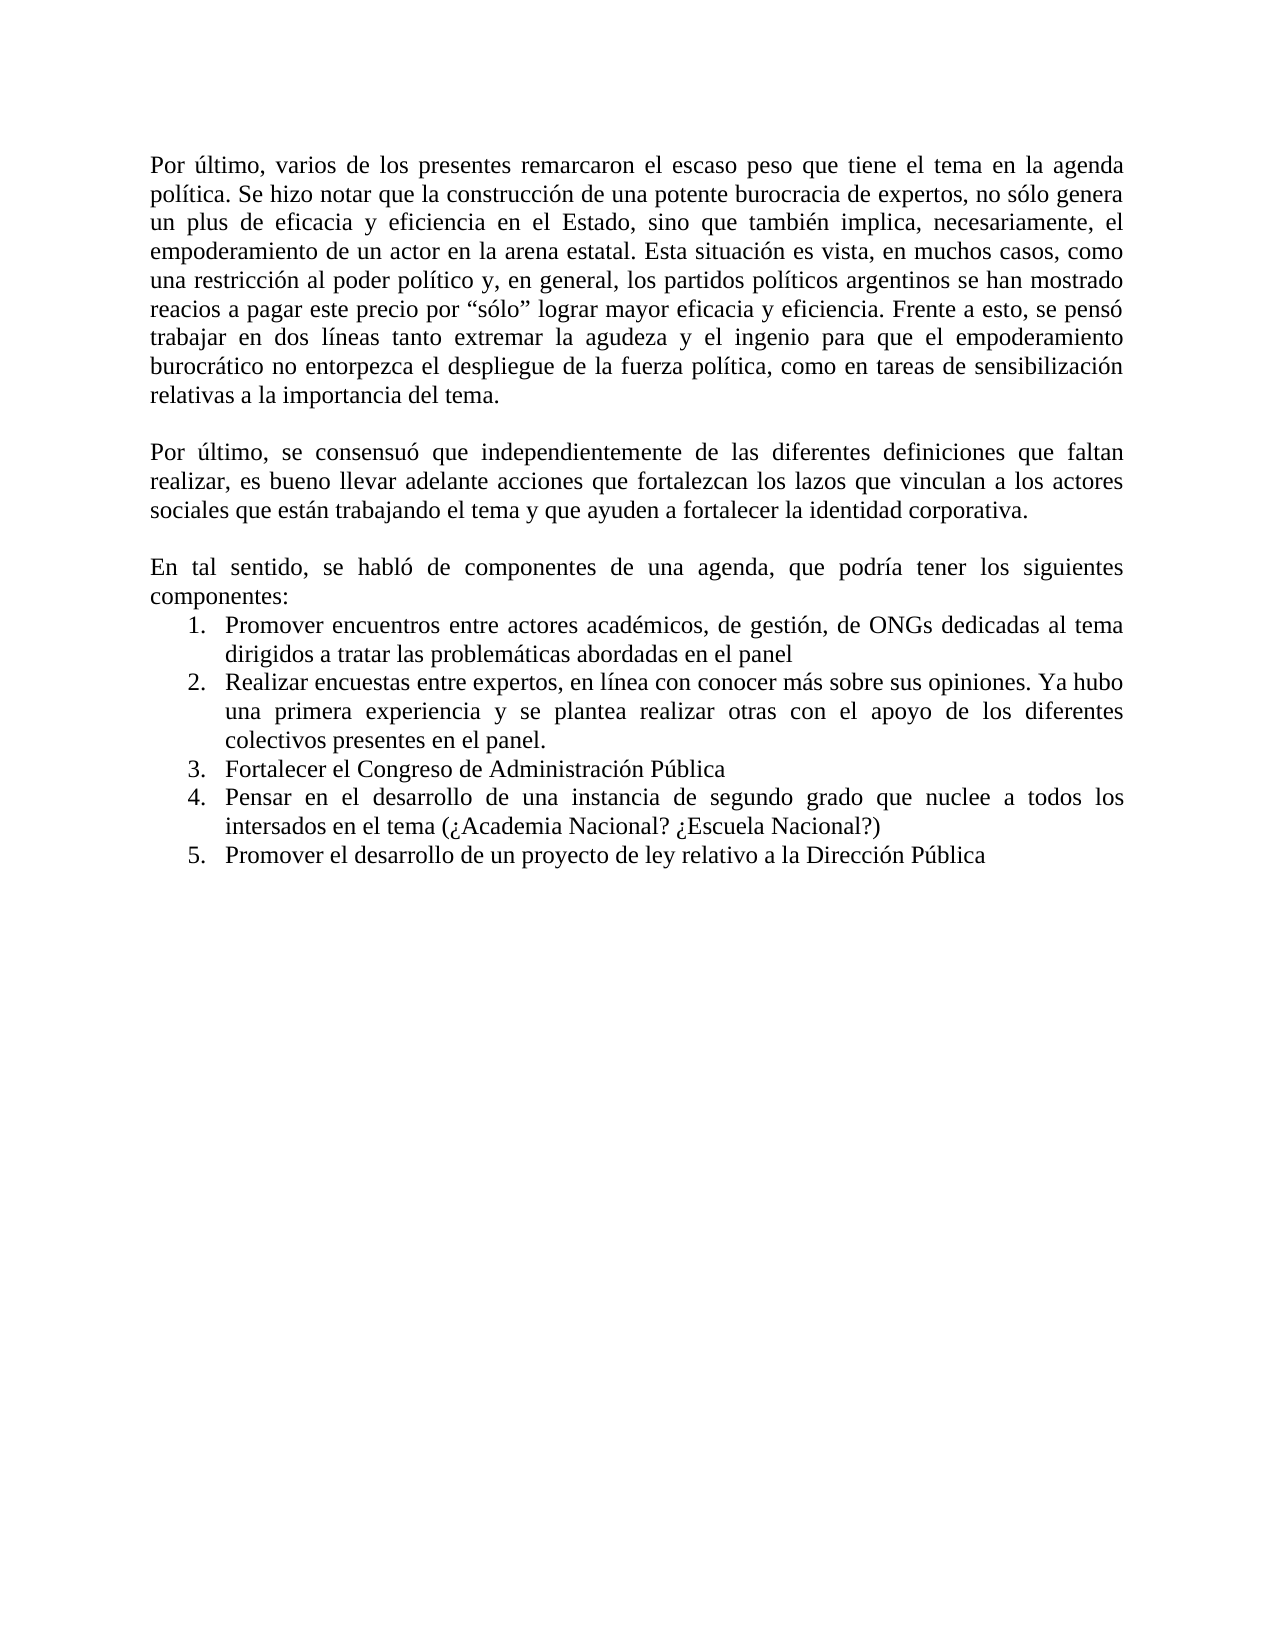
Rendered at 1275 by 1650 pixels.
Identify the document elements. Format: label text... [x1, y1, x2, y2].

list Promover el desarrollo de un proyecto de ley relativo a la Dirección Pública [187, 840, 1125, 869]
text Por último, varios de los presentes remarcaron el escaso peso que tiene el tema en la agenda política. Se hizo notar que la construcción de una potente burocracia de expertos, no sólo genera un plus de eficacia y eficiencia en el Estado, sino que también implica, necesariamente, el empoderamiento de un actor en la arena estatal. Esta situación es vista, en muchos casos, como una restricción al poder político y, en general, los partidos políticos argentinos se han mostrado reacios a pagar este precio por “sólo” lograr mayor eficacia y eficiencia. Frente a esto, se pensó trabajar en dos líneas tanto extremar la agudeza y el ingenio para que el empoderamiento burocrático no entorpezca el despliegue de la fuerza política, como en tareas de sensibilización relativas a la importancia del tema. [150, 150, 1125, 409]
text En tal sentido, se habló de componentes de una agenda, que podría tener los siguientes componentes: [150, 552, 1125, 610]
list Promover encuentros entre actores académicos, de gestión, de ONGs dedicadas al tema dirigidos a tratar las problemáticas abordadas en el panel [187, 610, 1125, 667]
list Realizar encuestas entre expertos, en línea con conocer más sobre sus opiniones. Ya hubo una primera experiencia y se plantea realizar otras con el apoyo de los diferentes colectivos presentes en el panel. [187, 667, 1125, 754]
list Pensar en el desarrollo de una instancia de segundo grado que nuclee a todos los intersados en el tema (¿Academia Nacional? ¿Escuela Nacional?) [187, 782, 1125, 840]
text Por último, se consensuó que independientemente de las diferentes definiciones que faltan realizar, es bueno llevar adelante acciones que fortalezcan los lazos que vinculan a los actores sociales que están trabajando el tema y que ayuden a fortalecer la identidad corporativa. [150, 437, 1125, 524]
list Fortalecer el Congreso de Administración Pública [187, 754, 1125, 782]
